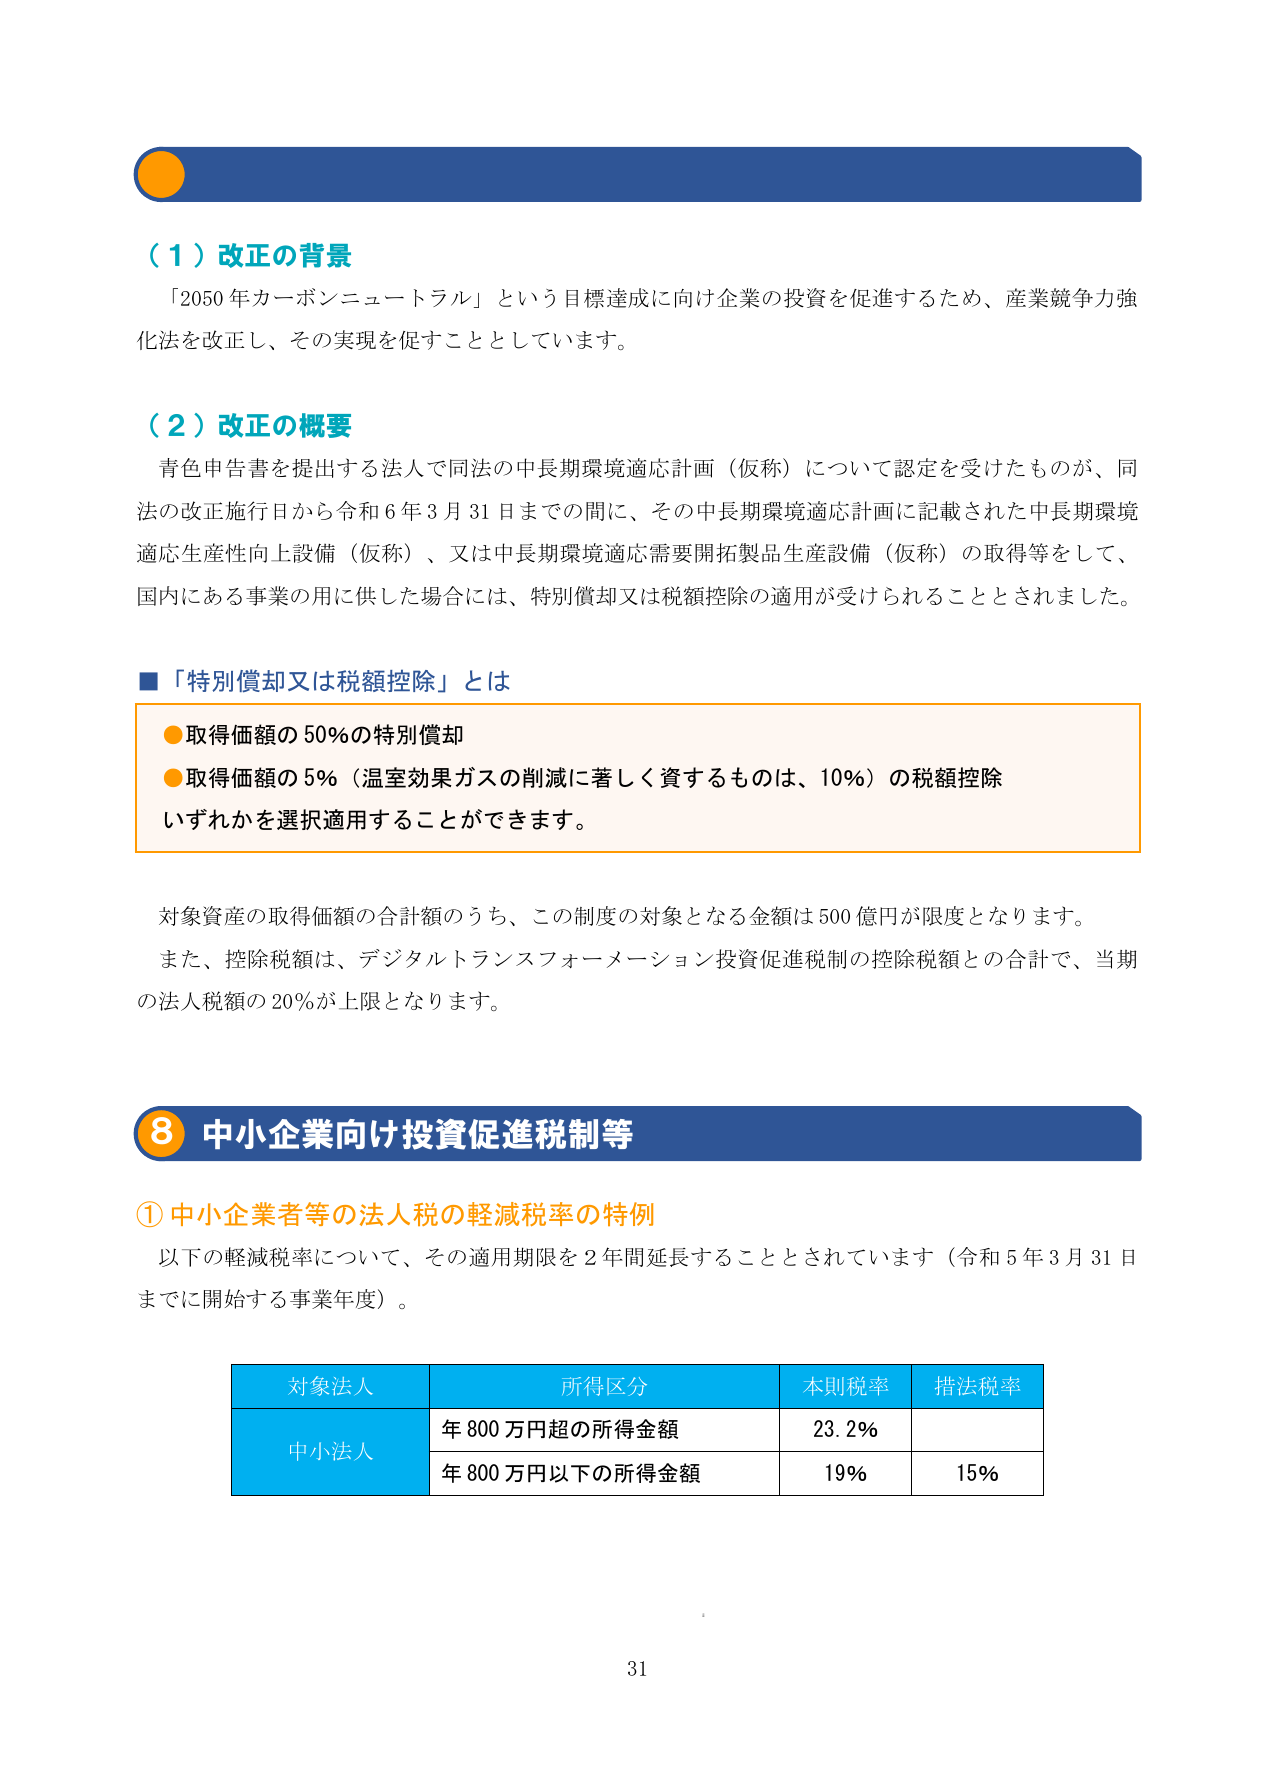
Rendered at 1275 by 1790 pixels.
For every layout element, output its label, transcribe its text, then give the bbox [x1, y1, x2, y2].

text （２）改正の概要 [136, 405, 1139, 447]
text 青色申告書を提出する法人で同法の中長期環境適応計画（仮称）について認定を受けたものが、同法の改正施行日から令和6年3月31日までの間に、その中長期環境適応計画に記載された中長期環境適応生産性向上設備（仮称）、又は中長期環境適応需要開拓製品生産設備（仮称）の取得等をして、国内にある事業の用に供した場合には、特別償却又は税額控除の適用が受けられることとされました。 [136, 447, 1139, 618]
table_header 対象法人 [232, 1365, 429, 1408]
text 以下の軽減税率について、その適用期限を２年間延長することとされています（令和5年3月31日までに開始する事業年度）。 [136, 1236, 1139, 1321]
table_cell 中小法人 [232, 1409, 429, 1495]
text ■「特別償却又は税額控除」とは [136, 660, 1139, 703]
text ①中小企業者等の法人税の軽減税率の特例 [136, 1193, 1139, 1236]
text （１）改正の背景 [136, 234, 1139, 277]
text 「2050年カーボンニュートラル」という目標達成に向け企業の投資を促進するため、産業競争力強化法を改正し、その実現を促すこととしています。 [136, 277, 1139, 362]
table_header 措法税率 [912, 1365, 1043, 1408]
table_header ●取得価額の50％の特別償却 ●取得価額の5％（温室効果ガスの削減に著しく資するものは、10％）の税額控除 いずれかを選択適用することができます。 [137, 705, 1139, 851]
table_cell 15％ [912, 1452, 1043, 1495]
table_cell 23.2％ [780, 1409, 911, 1451]
table_header 本則税率 [780, 1365, 911, 1408]
text また、控除税額は、デジタルトランスフォーメーション投資促進税制の控除税額との合計で、当期の法人税額の20％が上限となります。 [136, 938, 1139, 1023]
table_cell 19％ [780, 1452, 911, 1495]
table_cell [912, 1409, 1043, 1451]
table_cell 年800万円超の所得金額 [430, 1409, 779, 1451]
table_header 所得区分 [430, 1365, 779, 1408]
text 対象資産の取得価額の合計額のうち、この制度の対象となる金額は500億円が限度となります。 [136, 895, 1139, 938]
table_cell 年800万円以下の所得金額 [430, 1452, 779, 1495]
